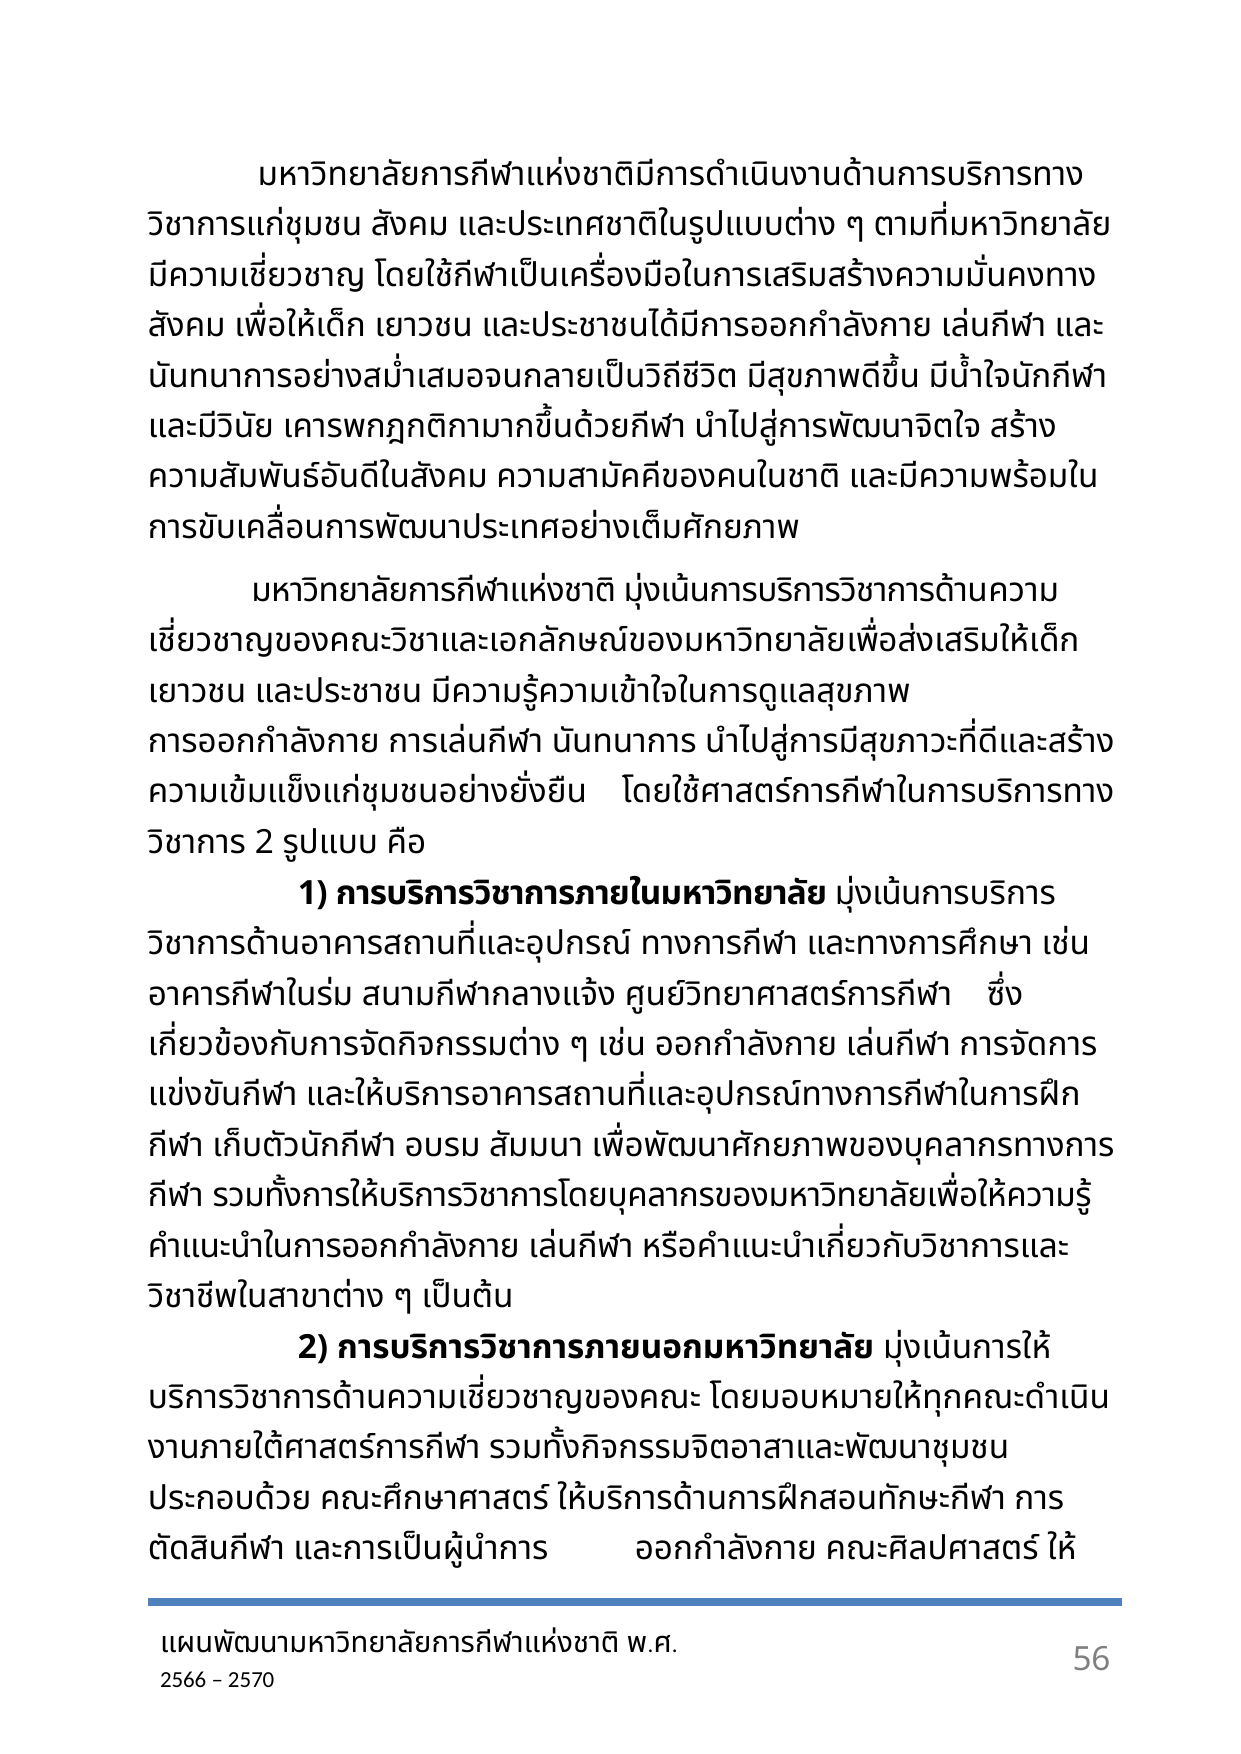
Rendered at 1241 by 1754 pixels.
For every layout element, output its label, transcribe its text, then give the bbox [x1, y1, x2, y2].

text 1) การบริการวิชาการภายในมหาวิทยาลัย มุ่งเน้นการบริการวิชาการด้านอาคารสถานที่และอุปกรณ์ ทางการกีฬา และทางการศึกษา เช่น อาคารกีฬาในร่ม สนามกีฬากลางแจ้ง ศูนย์วิทยาศาสตร์การกีฬา ซึ่งเกี่ยวข้องกับการจัดกิจกรรมต่าง ๆ เช่น ออกกำลังกาย เล่นกีฬา การจัดการแข่งขันกีฬา และให้บริการอาคารสถานที่และอุปกรณ์ทางการกีฬาในการฝึกกีฬา เก็บตัวนักกีฬา อบรม สัมมนา เพื่อพัฒนาศักยภาพของบุคลากรทางการกีฬา รวมทั้งการให้บริการวิชาการโดยบุคลากรของมหาวิทยาลัยเพื่อให้ความรู้ คำแนะนำในการออกกำลังกาย เล่นกีฬา หรือคำแนะนำเกี่ยวกับวิชาการและวิชาชีพในสาขาต่าง ๆ เป็นต้น [148, 868, 1122, 1322]
text มหาวิทยาลัยการกีฬาแห่งชาติมีการดำเนินงานด้านการบริการทางวิชาการแก่ชุมชน สังคม และประเทศชาติในรูปแบบต่าง ๆ ตามที่มหาวิทยาลัยมีความเชี่ยวชาญ โดยใช้กีฬาเป็นเครื่องมือในการเสริมสร้างความมั่นคงทางสังคม เพื่อให้เด็ก เยาวชน และประชาชนได้มีการออกกำลังกาย เล่นกีฬา และนันทนาการอย่างสม่ำเสมอจนกลายเป็นวิถีชีวิต มีสุขภาพดีขึ้น มีน้ำใจนักกีฬาและมีวินัย เคารพกฎกติกามากขึ้นด้วยกีฬา นำไปสู่การพัฒนาจิตใจ สร้างความสัมพันธ์อันดีในสังคม ความสามัคคีของคนในชาติ และมีความพร้อมในการขับเคลื่อนการพัฒนาประเทศอย่างเต็มศักยภาพ [148, 150, 1122, 553]
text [148, 1322, 1122, 1575]
text มหาวิทยาลัยการกีฬาแห่งชาติ มุ่งเน้นการบริการวิชาการด้านความเชี่ยวชาญของคณะวิชาและเอกลักษณ์ของมหาวิทยาลัยเพื่อส่งเสริมให้เด็ก เยาวชน และประชาชน มีความรู้ความเข้าใจในการดูแลสุขภาพ การออกกำลังกาย การเล่นกีฬา นันทนาการ นำไปสู่การมีสุขภาวะที่ดีและสร้างความเข้มแข็งแก่ชุมชนอย่างยั่งยืน โดยใช้ศาสตร์การกีฬาในการบริการทางวิชาการ 2 รูปแบบ คือ [148, 566, 1122, 868]
